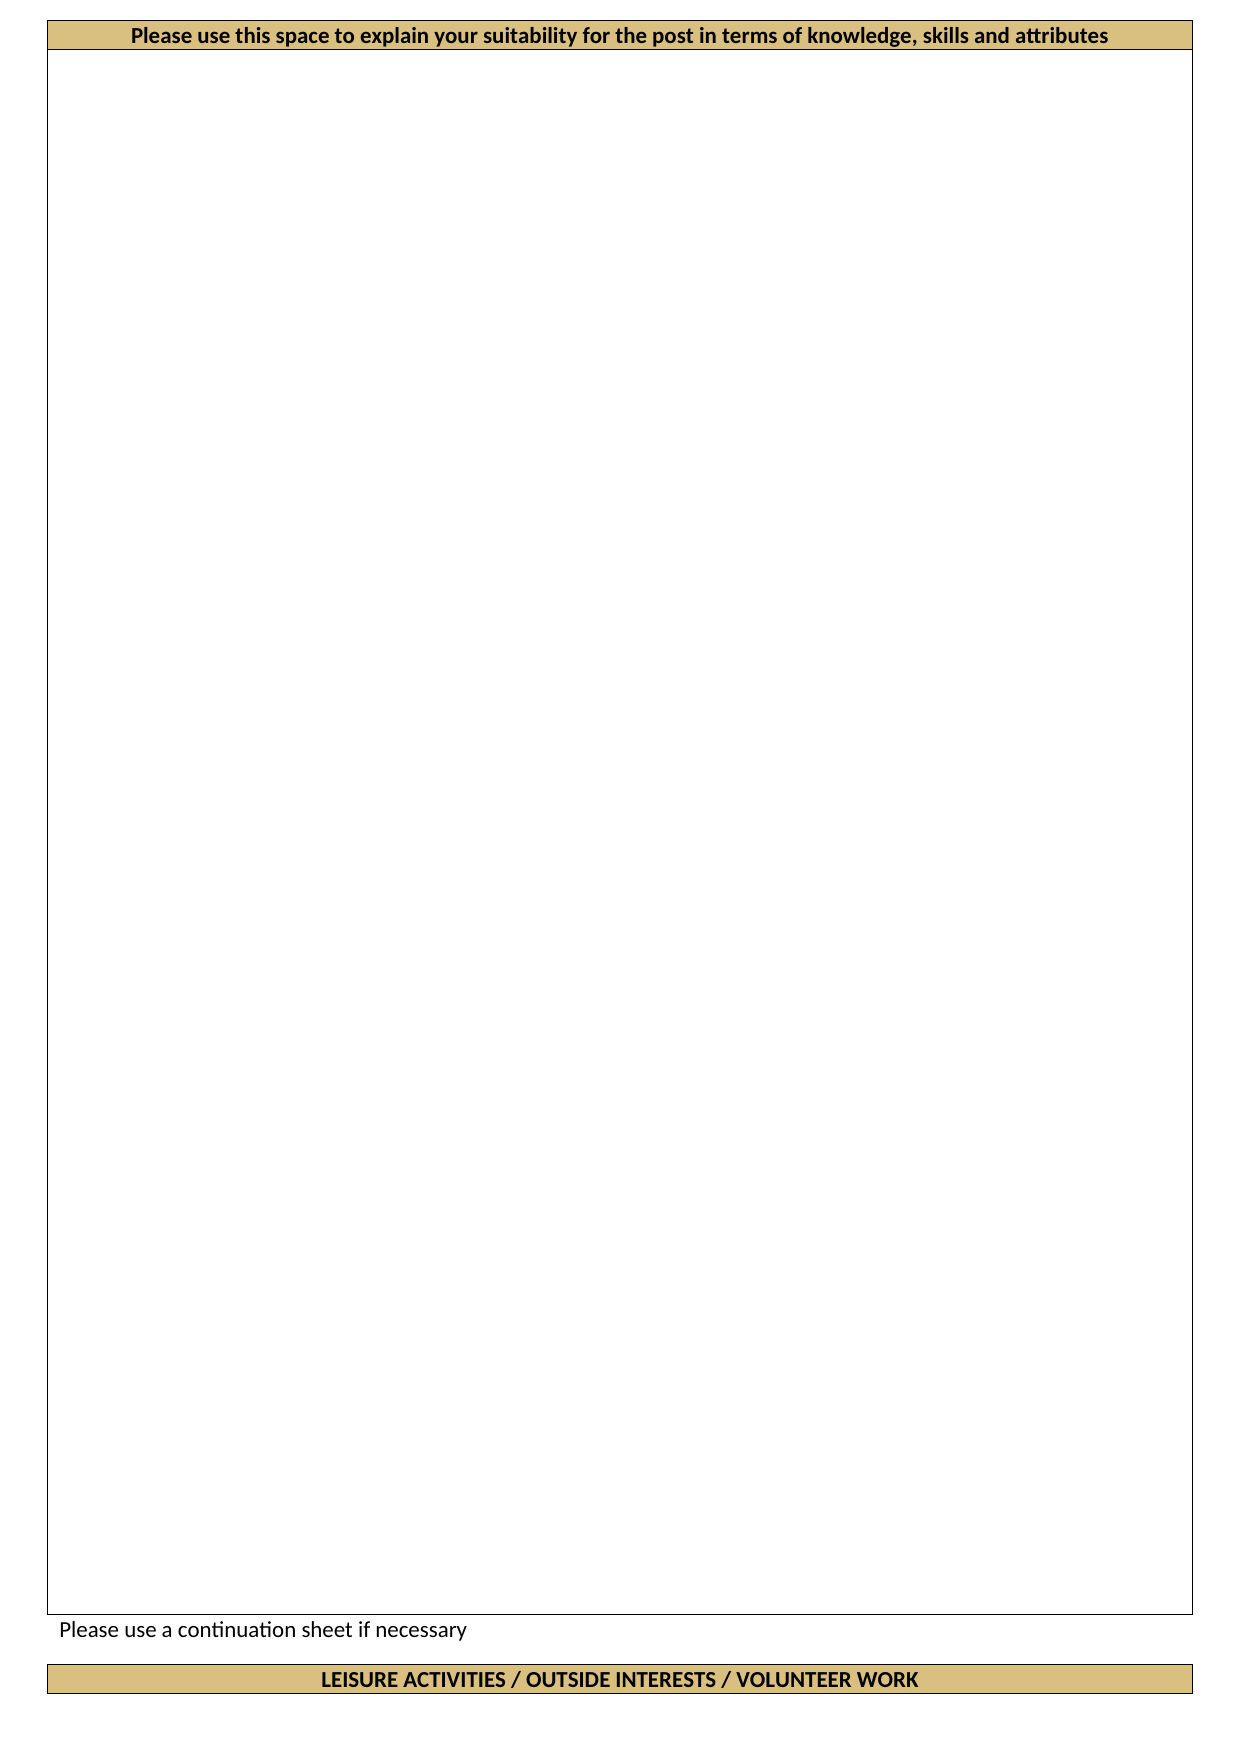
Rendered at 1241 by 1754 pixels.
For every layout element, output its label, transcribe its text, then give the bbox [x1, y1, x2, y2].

text Please use a continuation sheet if necessary [59, 1615, 1181, 1643]
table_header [48, 21, 1192, 49]
table_header LEISURE ACTIVITIES / OUTSIDE INTERESTS / VOLUNTEER WORK [48, 1665, 1192, 1693]
table_cell [48, 50, 1192, 1614]
